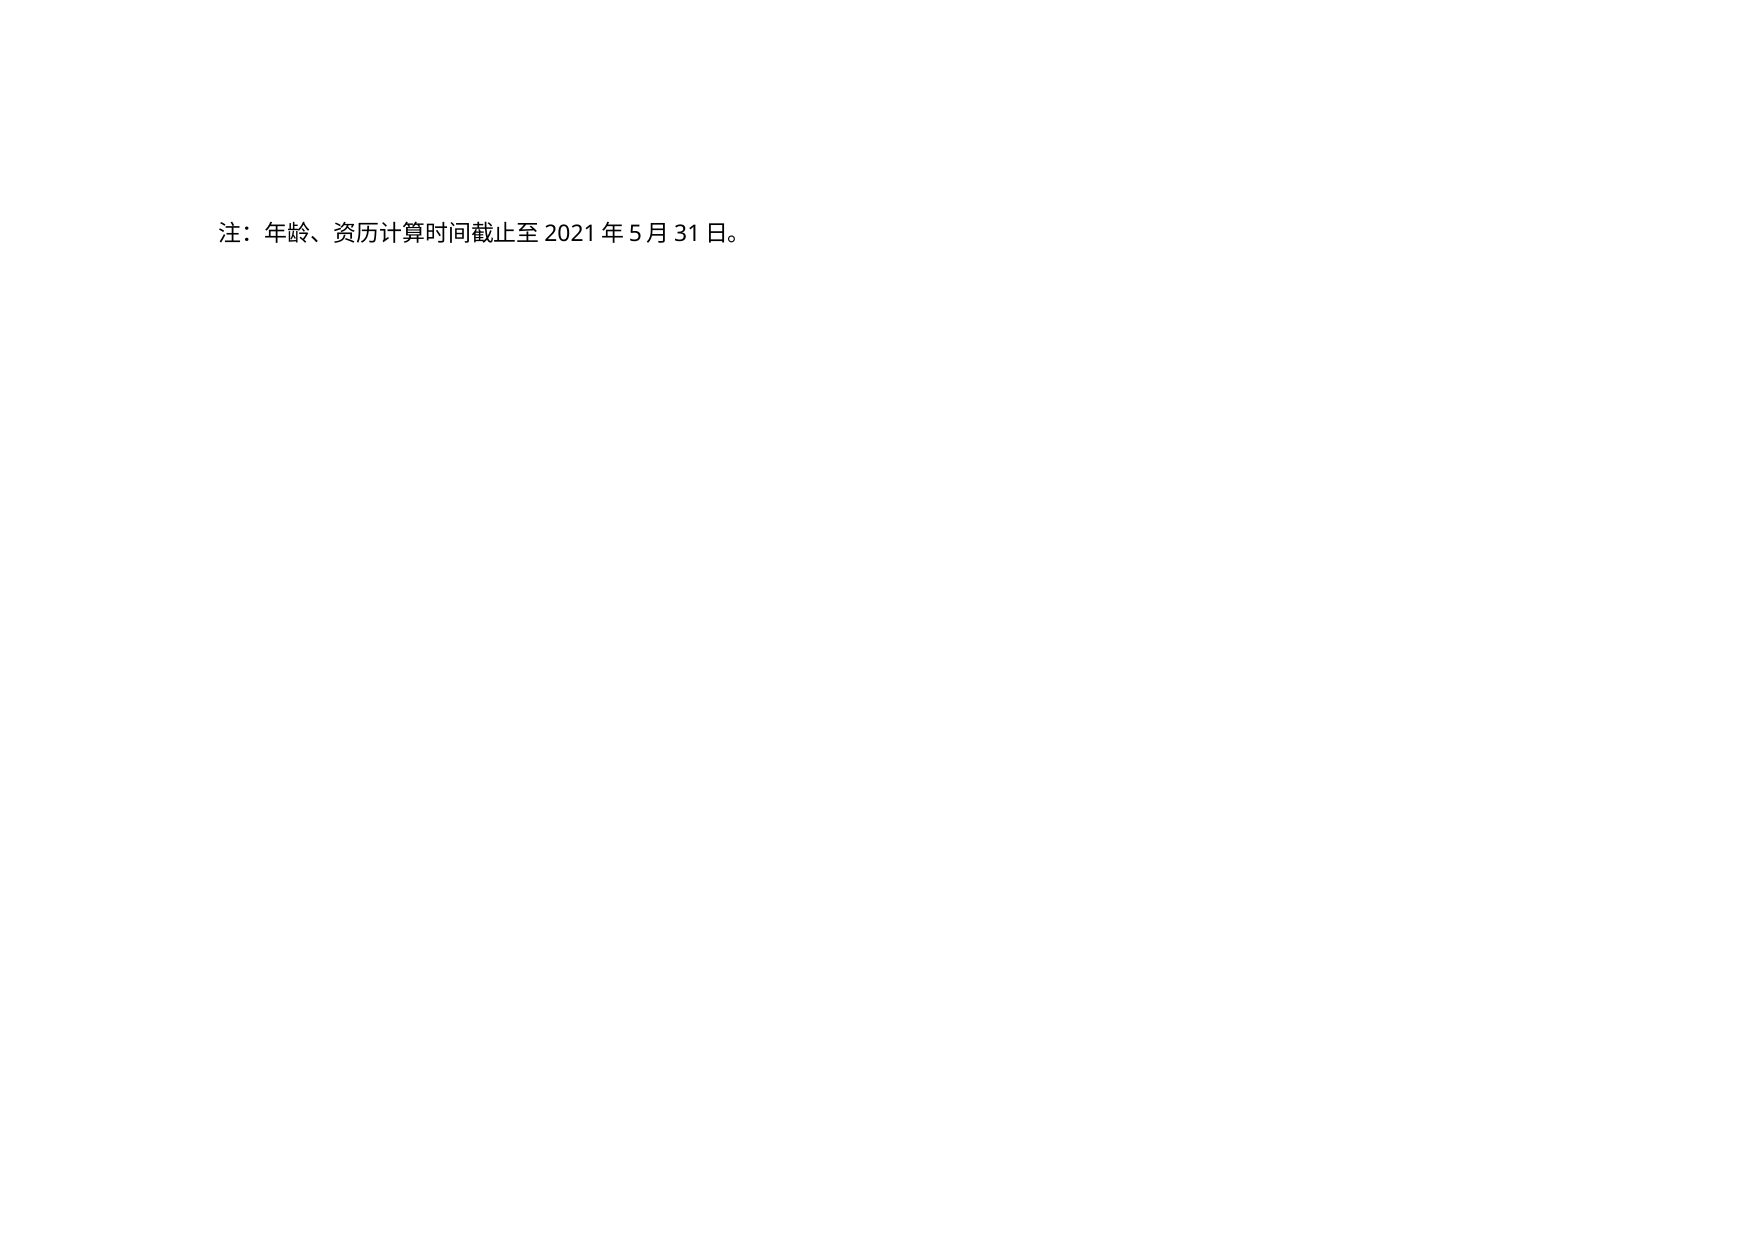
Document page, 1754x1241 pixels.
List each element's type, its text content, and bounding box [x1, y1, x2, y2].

text 注：年龄、资历计算时间截止至2021年5月31日。 [150, 205, 1604, 257]
